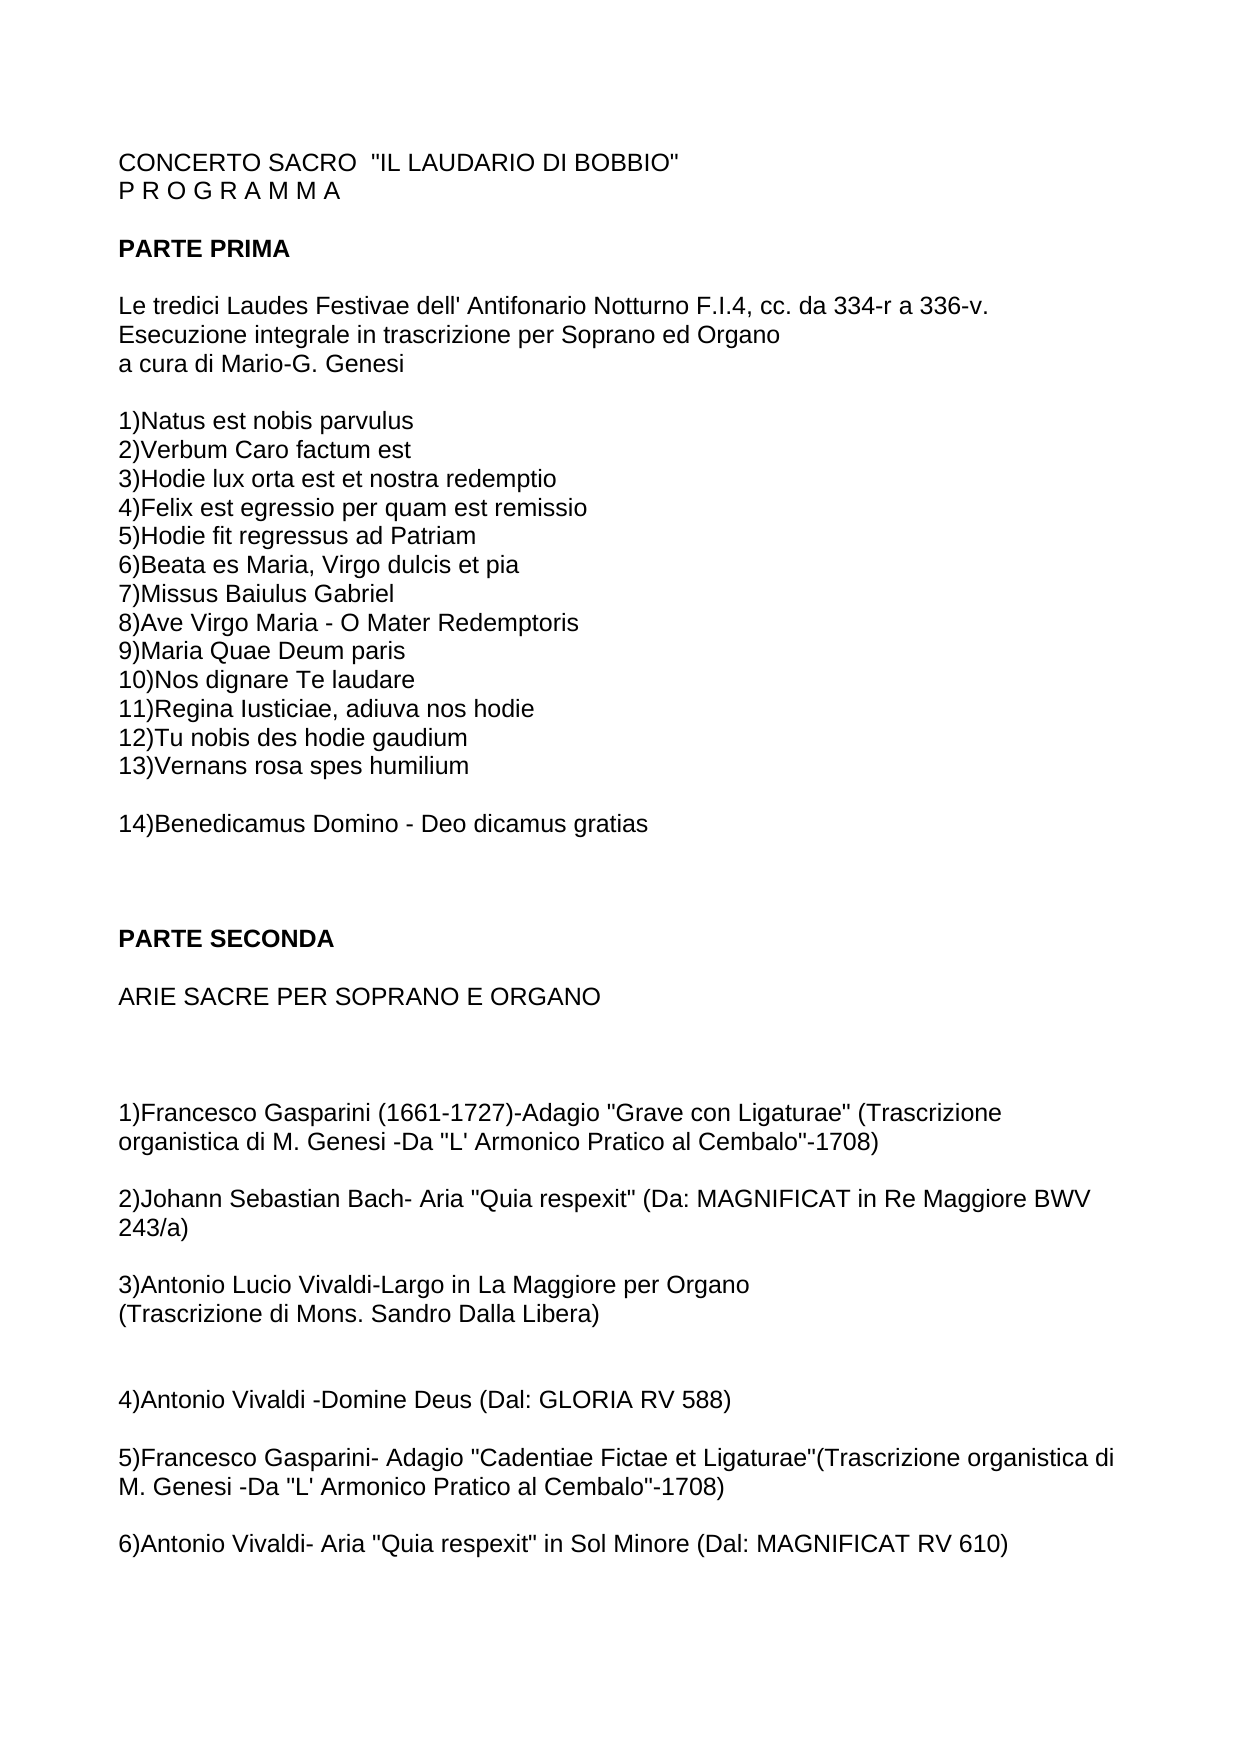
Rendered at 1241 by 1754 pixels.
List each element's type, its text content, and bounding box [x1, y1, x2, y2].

text P R O G R A M M A [118, 176, 1122, 205]
text 3)Hodie lux orta est et nostra redemptio [118, 464, 1122, 493]
text CONCERTO SACRO "IL LAUDARIO DI BOBBIO" [118, 148, 1122, 176]
text 4)Felix est egressio per quam est remissio [118, 493, 1122, 521]
text 11)Regina Iusticiae, adiuva nos hodie [118, 694, 1122, 723]
text PARTE PRIMA [118, 234, 1122, 263]
text PARTE SECONDA [118, 924, 1122, 953]
text 13)Vernans rosa spes humilium [118, 751, 1122, 780]
text 12)Tu nobis des hodie gaudium [118, 723, 1122, 751]
text 1)Francesco Gasparini (1661-1727)-Adagio "Grave con Ligaturae" (Trascrizione organistica di M. Genesi -Da "L' Armonico Pratico al Cembalo"-1708) [118, 1098, 1122, 1156]
text 5)Francesco Gasparini- Adagio "Cadentiae Fictae et Ligaturae"(Trascrizione organistica di M. Genesi -Da "L' Armonico Pratico al Cembalo"-1708) [118, 1443, 1122, 1501]
text 9)Maria Quae Deum paris [118, 636, 1122, 665]
text a cura di Mario-G. Genesi [118, 349, 1122, 378]
text 14)Benedicamus Domino - Deo dicamus gratias [118, 809, 1122, 838]
text Esecuzione integrale in trascrizione per Soprano ed Organo [118, 320, 1122, 349]
text 3)Antonio Lucio Vivaldi-Largo in La Maggiore per Organo [118, 1271, 1122, 1299]
text 10)Nos dignare Te laudare [118, 665, 1122, 694]
text 6)Antonio Vivaldi- Aria "Quia respexit" in Sol Minore (Dal: MAGNIFICAT RV 610) [118, 1529, 1122, 1558]
text ARIE SACRE PER SOPRANO E ORGANO [118, 982, 1122, 1011]
text 5)Hodie fit regressus ad Patriam [118, 521, 1122, 550]
text Le tredici Laudes Festivae dell' Antifonario Notturno F.I.4, cc. da 334-r a 336-v. [118, 291, 1122, 320]
text 7)Missus Baiulus Gabriel [118, 579, 1122, 608]
text 4)Antonio Vivaldi -Domine Deus (Dal: GLORIA RV 588) [118, 1386, 1122, 1414]
text 2)Verbum Caro factum est [118, 435, 1122, 464]
text 6)Beata es Maria, Virgo dulcis et pia [118, 550, 1122, 579]
text 8)Ave Virgo Maria - O Mater Redemptoris [118, 608, 1122, 636]
text (Trascrizione di Mons. Sandro Dalla Libera) [118, 1299, 1122, 1328]
text 1)Natus est nobis parvulus [118, 406, 1122, 435]
text 2)Johann Sebastian Bach- Aria "Quia respexit" (Da: MAGNIFICAT in Re Maggiore BWV 243/a) [118, 1184, 1122, 1242]
